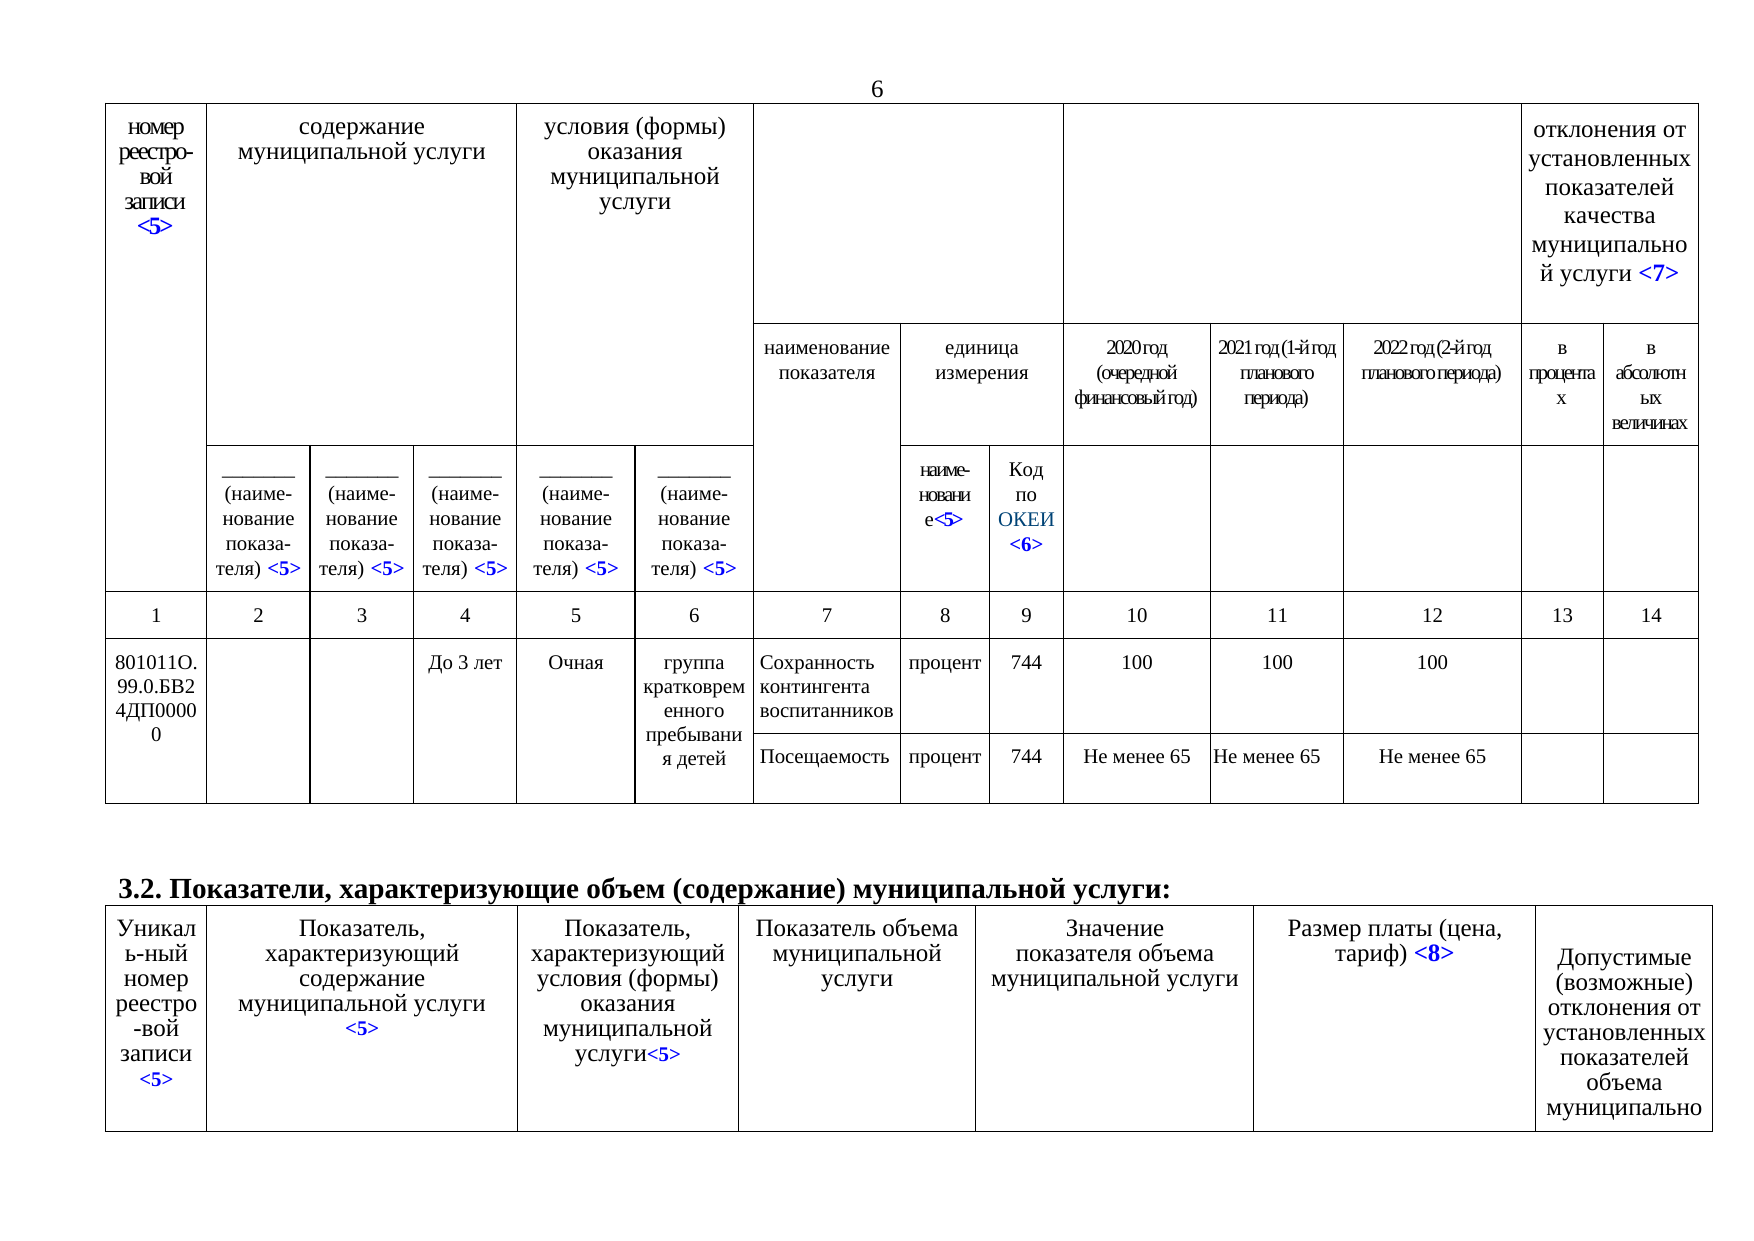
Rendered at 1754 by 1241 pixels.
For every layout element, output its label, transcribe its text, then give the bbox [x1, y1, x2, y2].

table_cell [1344, 446, 1521, 591]
table_cell 100 [1064, 639, 1210, 733]
table_cell [1604, 446, 1698, 591]
table_cell Посещаемость [754, 734, 900, 803]
table_cell наиме-нование<5> [901, 446, 989, 591]
table_cell 14 [1604, 592, 1698, 638]
table_cell До 3 лет [414, 639, 516, 803]
table_cell 10 [1064, 592, 1210, 638]
table_cell [1522, 639, 1603, 733]
table_cell в абсолютных величинах [1604, 324, 1698, 445]
table_cell [1064, 446, 1210, 591]
table_cell 13 [1522, 592, 1603, 638]
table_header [739, 906, 975, 1131]
table_cell Не менее 65 [1344, 734, 1521, 803]
table_cell 2021 год (1-й год планового периода) [1211, 324, 1343, 445]
table_cell [207, 639, 309, 803]
table_cell Не менее 65 [1211, 734, 1343, 803]
table_cell [311, 639, 413, 803]
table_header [207, 104, 516, 445]
table_cell 6 [636, 592, 753, 638]
table_cell 7 [754, 592, 900, 638]
table_cell 744 [990, 639, 1063, 733]
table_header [1064, 104, 1521, 322]
table_cell 100 [1211, 639, 1343, 733]
table_cell 4 [414, 592, 516, 638]
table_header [754, 104, 1063, 322]
table_cell 100 [1344, 639, 1521, 733]
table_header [1522, 104, 1698, 322]
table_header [976, 906, 1253, 1131]
text 3.2. Показатели, характеризующие объем (содержание) муниципальной услуги: [118, 871, 1636, 905]
table_cell [1604, 639, 1698, 733]
table_cell 8 [901, 592, 989, 638]
table_cell 801011О.99.0.БВ24ДП00000 [106, 639, 206, 803]
table_cell 9 [990, 592, 1063, 638]
table_cell 11 [1211, 592, 1343, 638]
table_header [1254, 906, 1535, 1131]
table_cell Сохранность контингента воспитанников [754, 639, 900, 733]
table_cell группа кратковременного пребывания детей [636, 639, 753, 803]
table_cell 5 [517, 592, 634, 638]
table_cell [1211, 446, 1343, 591]
table_cell процент [901, 734, 989, 803]
table_cell 3 [311, 592, 413, 638]
table_cell 2 [207, 592, 309, 638]
table_cell [1522, 446, 1603, 591]
table_cell _______ (наиме-нование показа-теля) <5> [311, 446, 413, 591]
table_cell _______ (наиме-нование показа-теля) <5> [636, 446, 753, 591]
table_cell процент [901, 639, 989, 733]
table_cell _______ (наиме-нование показа-теля) <5> [414, 446, 516, 591]
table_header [518, 906, 738, 1131]
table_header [106, 906, 206, 1131]
table_cell единица измерения [901, 324, 1063, 445]
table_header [1536, 906, 1712, 1131]
table_cell наименование показателя [754, 324, 900, 591]
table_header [517, 104, 753, 445]
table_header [106, 104, 206, 591]
table_cell 2022 год (2-й год планового периода) [1344, 324, 1521, 445]
table_cell [1522, 734, 1603, 803]
table_cell 12 [1344, 592, 1521, 638]
table_cell _______ (наиме-нование показа-теля) <5> [207, 446, 309, 591]
table_cell Код по ОКЕИ <6> [990, 446, 1063, 591]
table_cell 744 [990, 734, 1063, 803]
table_cell _______ (наиме-нование показа-теля) <5> [517, 446, 634, 591]
table_cell 2020 год (очередной финансовый год) [1064, 324, 1210, 445]
table_cell 1 [106, 592, 206, 638]
table_cell в процентах [1522, 324, 1603, 445]
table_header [207, 906, 517, 1131]
table_cell [1604, 734, 1698, 803]
table_cell Очная [517, 639, 634, 803]
table_cell Не менее 65 [1064, 734, 1210, 803]
